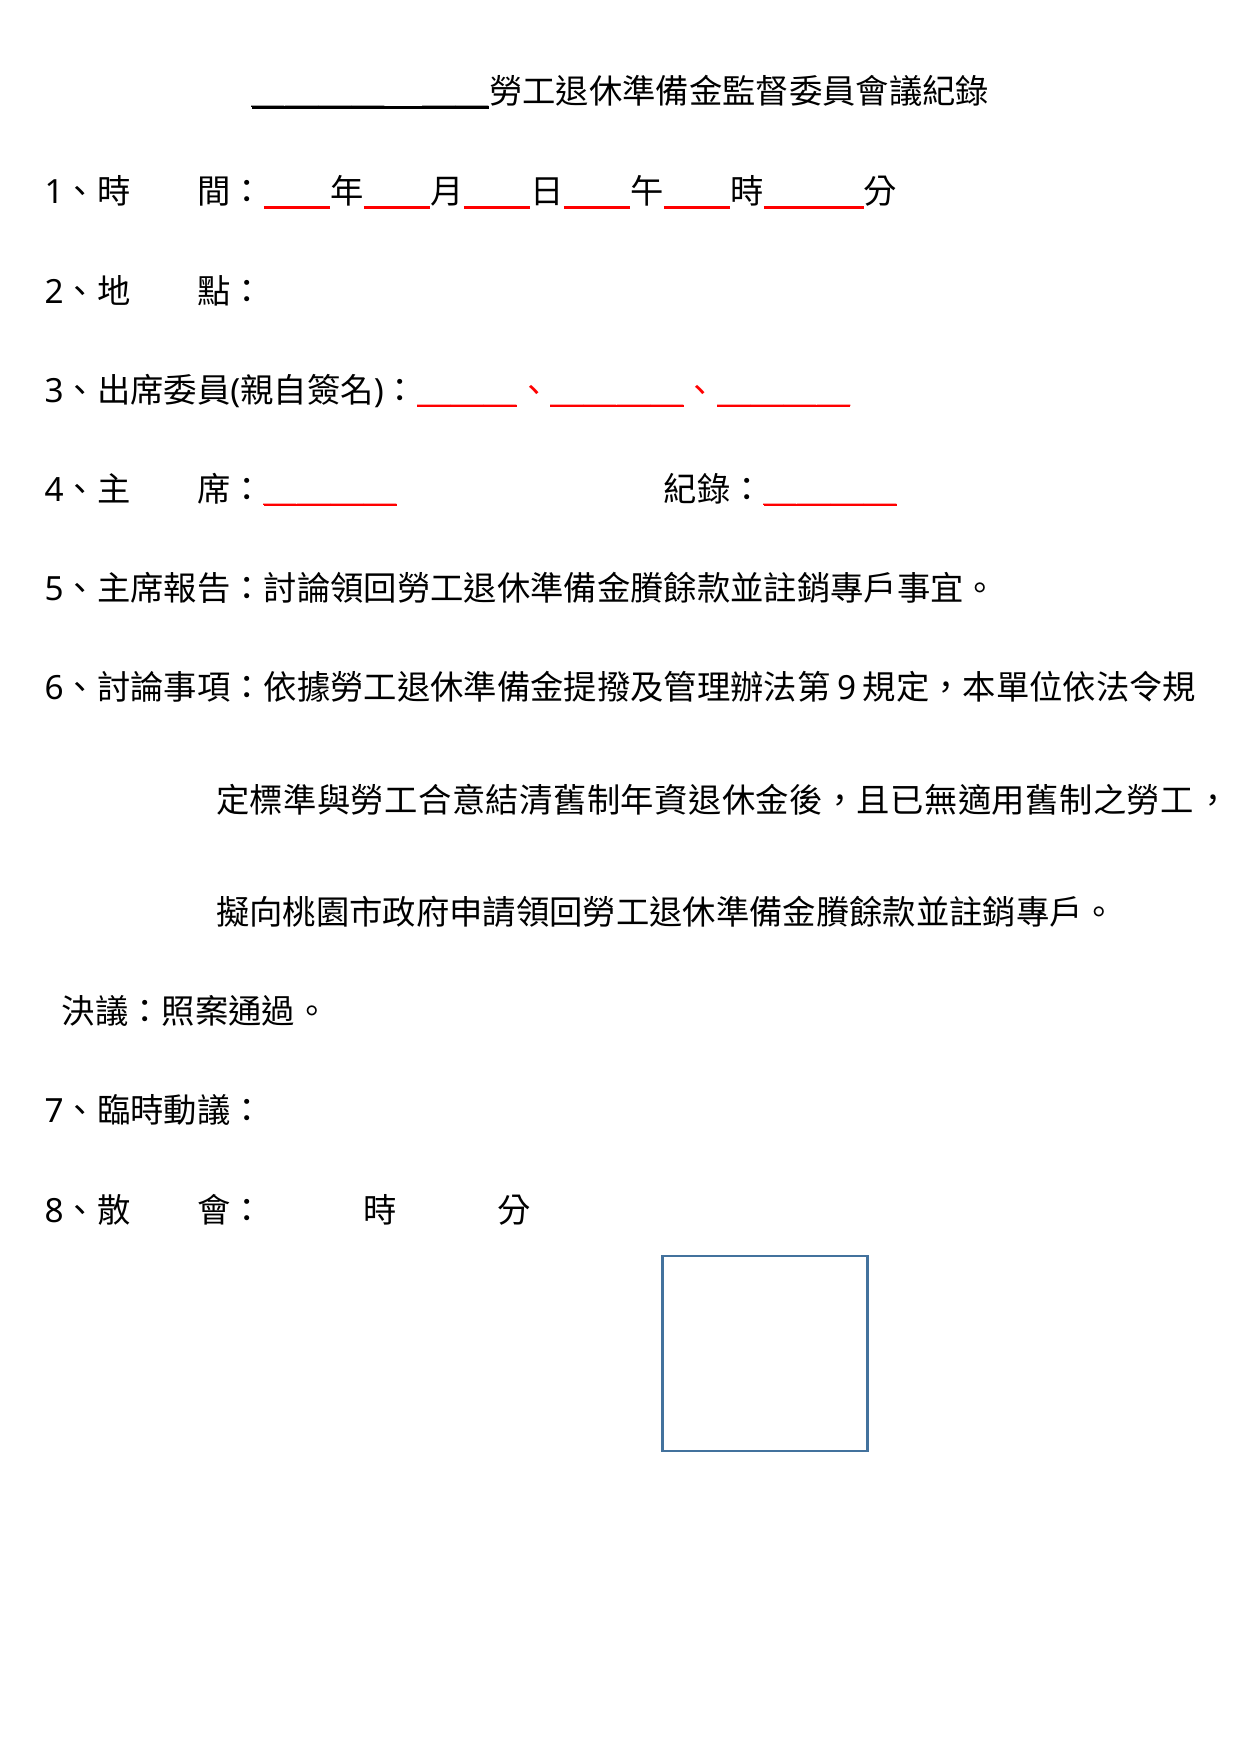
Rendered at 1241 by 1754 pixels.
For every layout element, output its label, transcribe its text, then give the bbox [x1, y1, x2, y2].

text 4、主 席：＿＿＿＿ 紀錄：＿＿＿＿ [44, 449, 1196, 524]
text 7、臨時動議： [44, 1071, 1196, 1146]
text 2、地 點： [44, 251, 1196, 326]
text 8、散 會： 時 分 [44, 1170, 1196, 1245]
text 3、出席委員(親自簽名)：＿＿＿、＿＿＿＿、＿＿＿＿ [44, 350, 1196, 425]
text 1、時 間： 年 月 日 午 時 分 [44, 152, 1196, 227]
text 6、討論事項：依據勞工退休準備金提撥及管理辦法第9規定，本單位依法令規定標準與勞工合意結清舊制年資退休金後，且已無適用舊制之勞工，擬向桃園市政府申請領回勞工退休準備金賸餘款並註銷專戶。 [44, 648, 1196, 948]
text 決議：照案通過。 [44, 972, 1196, 1047]
text ＿＿＿＿ ＿＿勞工退休準備金監督委員會議紀錄 [44, 52, 1196, 127]
text 5、主席報告：討論領回勞工退休準備金賸餘款並註銷專戶事宜。 [44, 549, 1196, 624]
